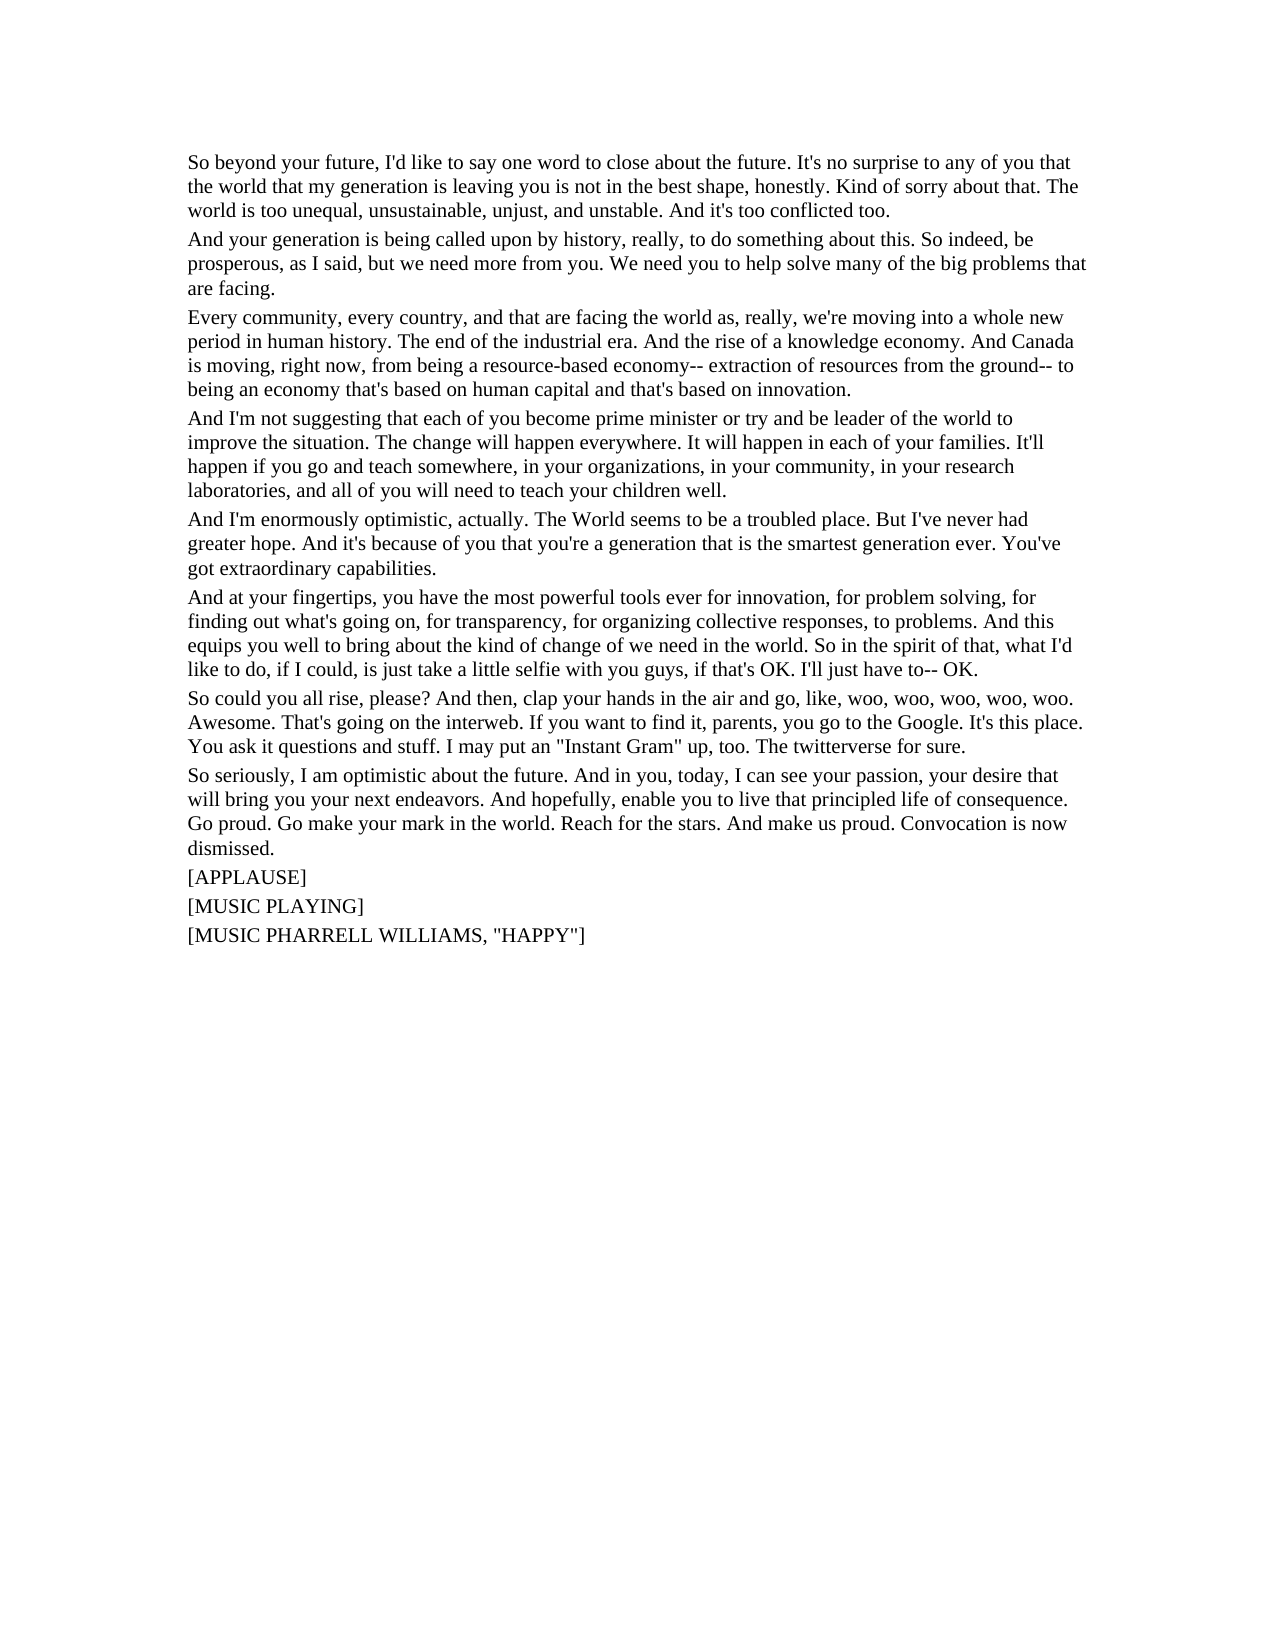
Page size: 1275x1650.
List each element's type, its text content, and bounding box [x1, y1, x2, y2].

text Every community, every country, and that are facing the world as, really, we're moving into a whole new period in human history. The end of the industrial era. And the rise of a knowledge economy. And Canada is moving, right now, from being a resource-based economy-- extraction of resources from the ground-- to being an economy that's based on human capital and that's based on innovation. [187, 304, 1087, 401]
text [MUSIC PLAYING] [187, 894, 1087, 918]
text [MUSIC PHARRELL WILLIAMS, "HAPPY"] [187, 923, 1087, 947]
text And your generation is being called upon by history, really, to do something about this. So indeed, be prosperous, as I said, but we need more from you. We need you to help solve many of the big problems that are facing. [187, 227, 1087, 299]
text And I'm not suggesting that each of you become prime minister or try and be leader of the world to improve the situation. The change will happen everywhere. It will happen in each of your families. It'll happen if you go and teach somewhere, in your organizations, in your community, in your research laboratories, and all of you will need to teach your children well. [187, 406, 1087, 502]
text So beyond your future, I'd like to say one word to close about the future. It's no surprise to any of you that the world that my generation is leaving you is not in the best shape, honestly. Kind of sorry about that. The world is too unequal, unsustainable, unjust, and unstable. And it's too conflicted too. [187, 150, 1087, 222]
text And at your fingertips, you have the most powerful tools ever for innovation, for problem solving, for finding out what's going on, for transparency, for organizing collective responses, to problems. And this equips you well to bring about the kind of change of we need in the world. So in the spirit of that, what I'd like to do, if I could, is just take a little selfie with you guys, if that's OK. I'll just have to-- OK. [187, 584, 1087, 681]
text So could you all rise, please? And then, clap your hands in the air and go, like, woo, woo, woo, woo, woo. Awesome. That's going on the interweb. If you want to find it, parents, you go to the Google. It's this place. You ask it questions and stuff. I may put an "Instant Gram" up, too. The twitterverse for sure. [187, 686, 1087, 758]
text So seriously, I am optimistic about the future. And in you, today, I can see your passion, your desire that will bring you your next endeavors. And hopefully, enable you to live that principled life of consequence. Go proud. Go make your mark in the world. Reach for the stars. And make us proud. Convocation is now dismissed. [187, 763, 1087, 859]
text [APPLAUSE] [187, 864, 1087, 889]
text And I'm enormously optimistic, actually. The World seems to be a troubled place. But I've never had greater hope. And it's because of you that you're a generation that is the smartest generation ever. You've got extraordinary capabilities. [187, 507, 1087, 579]
